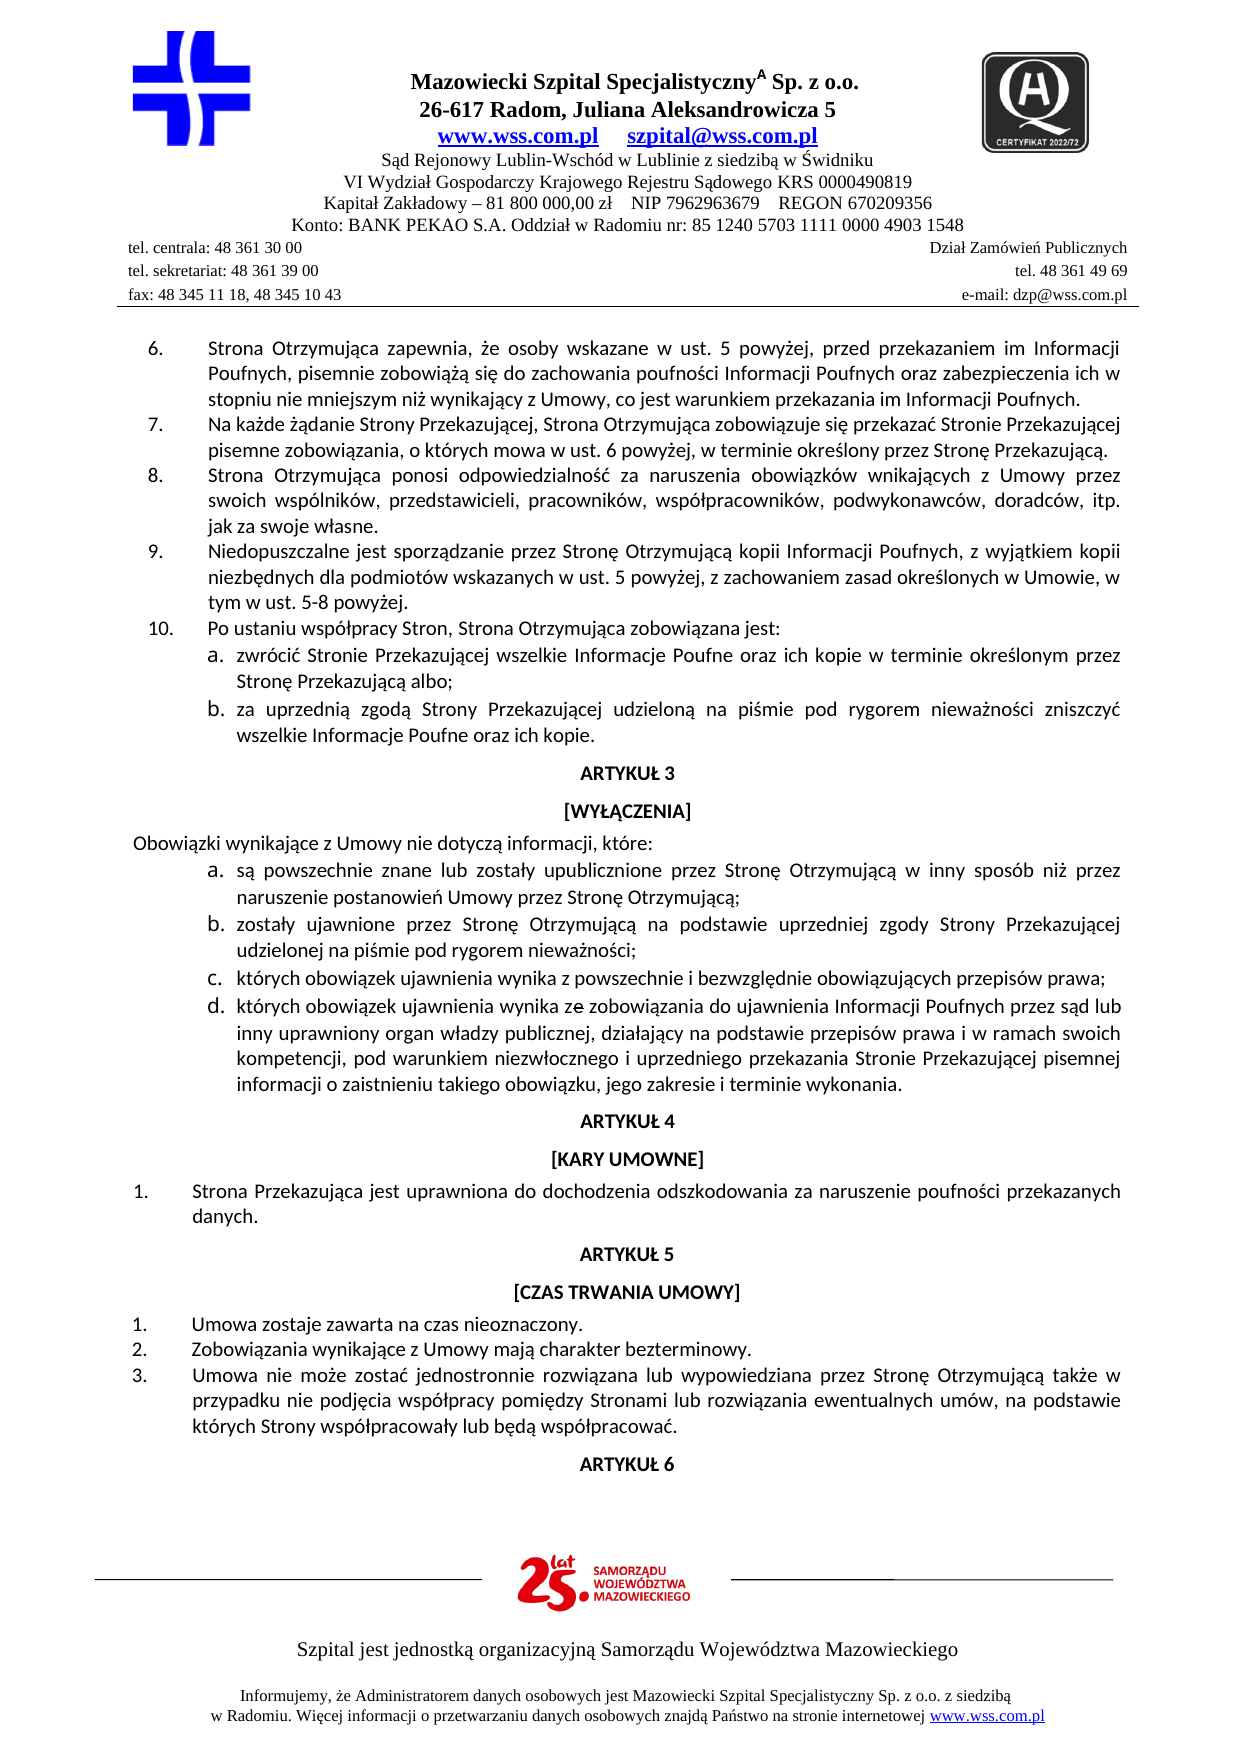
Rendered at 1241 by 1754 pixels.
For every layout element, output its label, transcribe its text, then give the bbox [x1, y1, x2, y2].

list Niedopuszczalne jest sporządzanie przez Stronę Otrzymującą kopii Informacji Poufnych, z wyjątkiem kopii niezbędnych dla podmiotów wskazanych w ust. 5 powyżej, z zachowaniem zasad określonych w Umowie, w tym w ust. 5-8 powyżej. [148, 538, 1122, 615]
list których obowiązek ujawnienia wynika ze zobowiązania do ujawnienia Informacji Poufnych przez sąd lub inny uprawniony organ władzy publicznej, działający na podstawie przepisów prawa i w ramach swoich kompetencji, pod warunkiem niezwłocznego i uprzedniego przekazania Stronie Przekazującej pisemnej informacji o zaistnieniu takiego obowiązku, jego zakresie i terminie wykonania. [207, 992, 1122, 1096]
list których obowiązek ujawnienia wynika z powszechnie i bezwzględnie obowiązujących przepisów prawa; [207, 963, 1122, 992]
list Strona Otrzymująca zapewnia, że osoby wskazane w ust. 5 powyżej, przed przekazaniem im Informacji Poufnych, pisemnie zobowiążą się do zachowania poufności Informacji Poufnych oraz zabezpieczenia ich w stopniu nie mniejszym niż wynikający z Umowy, co jest warunkiem przekazania im Informacji Poufnych. [148, 335, 1122, 411]
list zostały ujawnione przez Stronę Otrzymującą na podstawie uprzedniej zgody Strony Przekazującej udzielonej na piśmie pod rygorem nieważności; [207, 909, 1122, 963]
text 2. Zobowiązania wynikające z Umowy mają charakter bezterminowy. [132, 1337, 1122, 1362]
list Na każde żądanie Strony Przekazującej, Strona Otrzymująca zobowiązuje się przekazać Stronie Przekazującej pisemne zobowiązania, o których mowa w ust. 6 powyżej, w terminie określony przez Stronę Przekazującą. [148, 411, 1122, 462]
picture [482, 1523, 731, 1648]
text ARTYKUŁ 5 [132, 1242, 1122, 1267]
list za uprzednią zgodą Strony Przekazującej udzieloną na piśmie pod rygorem nieważności zniszczyć wszelkie Informacje Poufne oraz ich kopie. [207, 694, 1122, 748]
list są powszechnie znane lub zostały upublicznione przez Stronę Otrzymującą w inny sposób niż przez naruszenie postanowień Umowy przez Stronę Otrzymującą; [207, 855, 1122, 909]
text Obowiązki wynikające z Umowy nie dotyczą informacji, które: [133, 830, 1122, 855]
text ARTYKUŁ 3 [133, 760, 1122, 786]
text [CZAS TRWANIA UMOWY] [132, 1279, 1122, 1305]
text ARTYKUŁ 4 [133, 1109, 1122, 1134]
text 1. Umowa zostaje zawarta na czas nieoznaczony. [132, 1311, 1122, 1337]
text 3. Umowa nie może zostać jednostronnie rozwiązana lub wypowiedziana przez Stronę Otrzymującą także w przypadku nie podjęcia współpracy pomiędzy Stronami lub rozwiązania ewentualnych umów, na podstawie których Strony współpracowały lub będą współpracować. [132, 1362, 1122, 1438]
picture [981, 52, 1089, 153]
list Strona Otrzymująca ponosi odpowiedzialność za naruszenia obowiązków wnikających z Umowy przez swoich wspólników, przedstawicieli, pracowników, współpracowników, podwykonawców, doradców, itp. jak za swoje własne. [148, 462, 1122, 538]
text [WYŁĄCZENIA] [133, 798, 1122, 824]
list Strona Przekazująca jest uprawniona do dochodzenia odszkodowania za naruszenie poufności przekazanych danych. [133, 1178, 1122, 1229]
picture [132, 31, 252, 146]
list zwrócić Stronie Przekazującej wszelkie Informacje Poufne oraz ich kopie w terminie określonym przez Stronę Przekazującą albo; [207, 640, 1122, 694]
list Po ustaniu współpracy Stron, Strona Otrzymująca zobowiązana jest: [148, 615, 1122, 640]
text [KARY UMOWNE] [133, 1147, 1122, 1172]
text ARTYKUŁ 6 [132, 1451, 1122, 1476]
